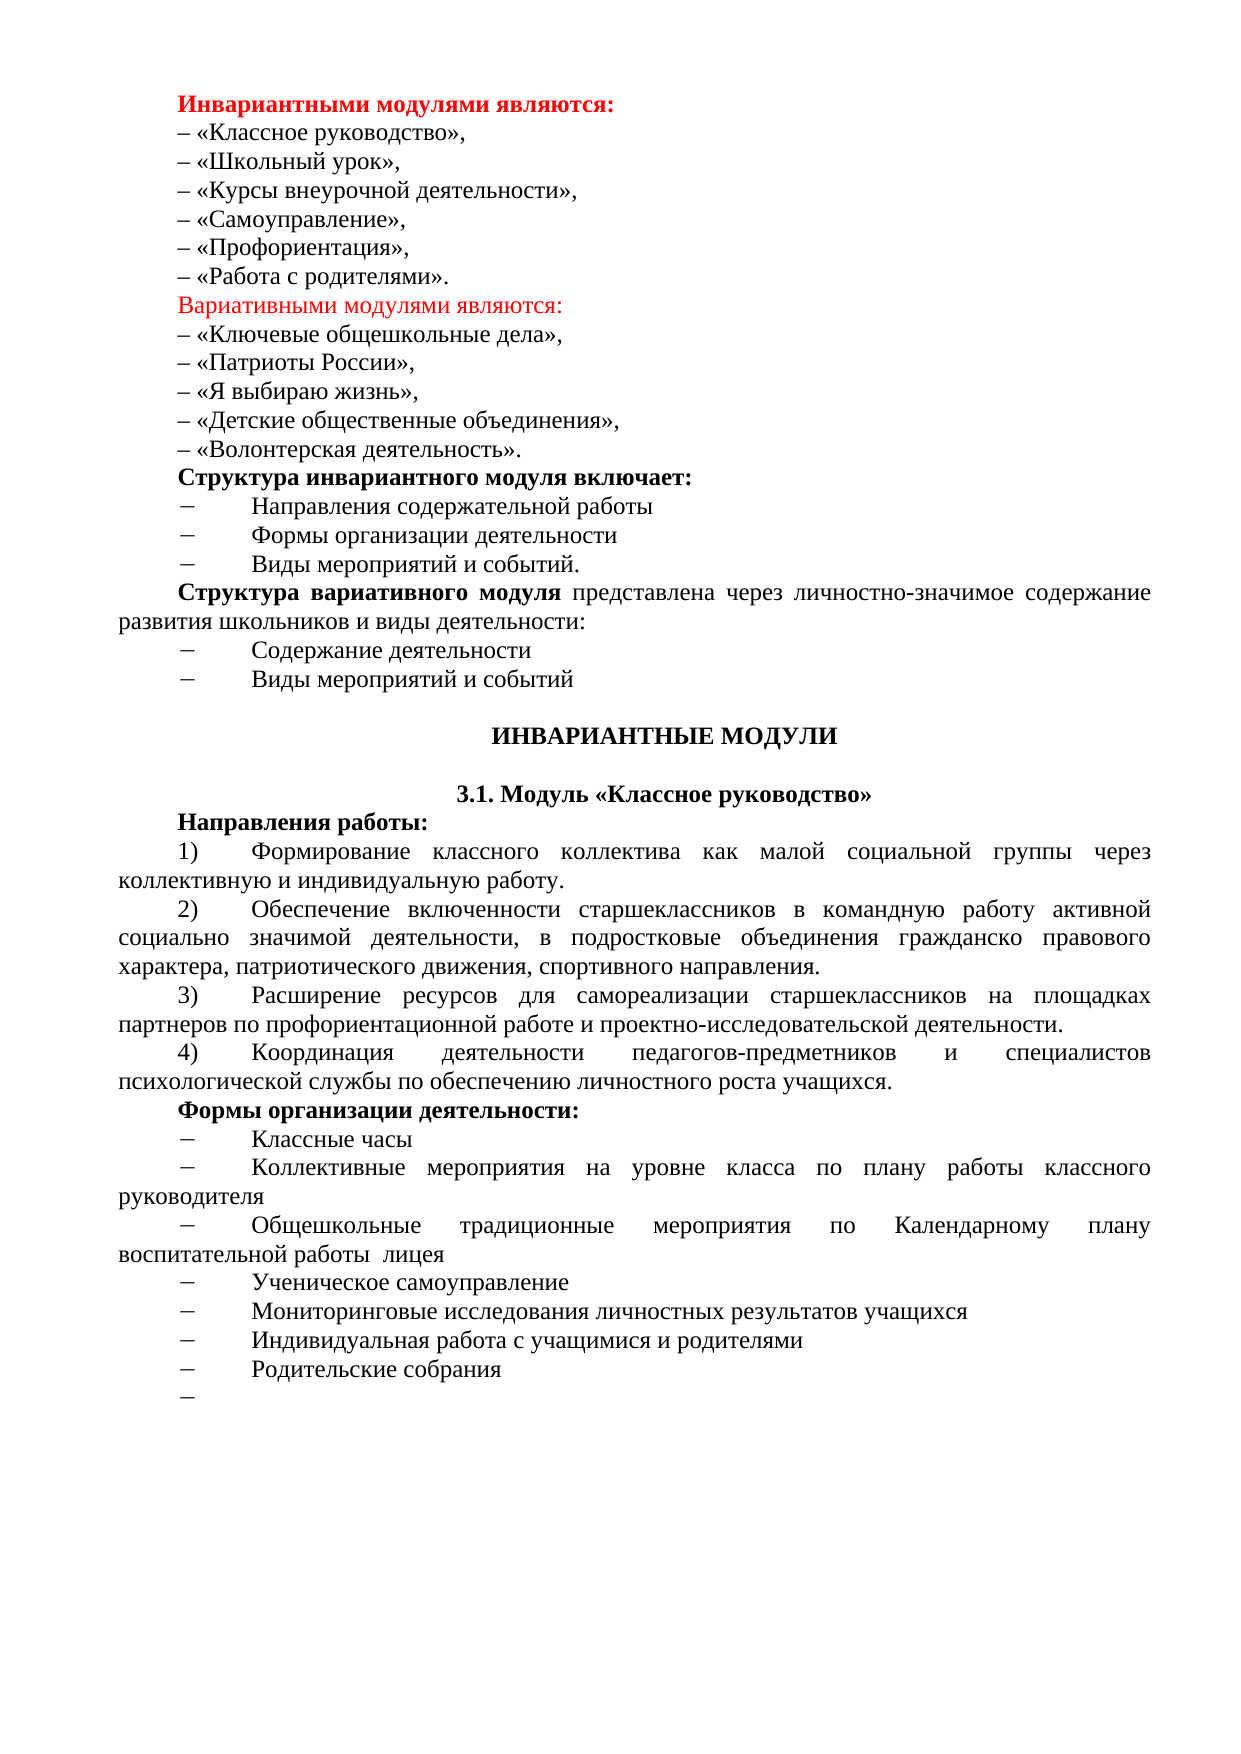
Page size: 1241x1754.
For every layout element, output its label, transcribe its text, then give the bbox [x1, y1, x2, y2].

text Инвариантными модулями являются: [118, 89, 1152, 117]
list Общешкольные традиционные мероприятия по Календарному плану воспитательной работы лицея [118, 1210, 1152, 1267]
text – «Работа с родителями». [118, 261, 1152, 290]
list Формирование классного коллектива как малой социальной группы через коллективную и индивидуальную работу. [118, 836, 1152, 894]
text Направления работы: [118, 807, 1152, 836]
list Расширение ресурсов для самореализации старшеклассников на площадках партнеров по профориентационной работе и проектно-исследовательской деятельности. [118, 980, 1152, 1037]
list Ученическое самоуправление [118, 1267, 1152, 1296]
list Обеспечение включенности старшеклассников в командную работу активной социально значимой деятельности, в подростковые объединения гражданско правового характера, патриотического движения, спортивного направления. [118, 894, 1152, 980]
text – «Самоуправление», [118, 204, 1152, 232]
text Вариативными модулями являются: [118, 290, 1152, 319]
list Родительские собрания [118, 1354, 1152, 1382]
text – «Классное руководство», [118, 117, 1152, 146]
text – «Профориентация», [118, 232, 1152, 261]
text – «Школьный урок», [118, 146, 1152, 175]
list Формы организации деятельности [118, 520, 1152, 549]
text ИНВАРИАНТНЫЕ МОДУЛИ [118, 721, 1152, 750]
text – «Волонтерская деятельность». [118, 434, 1152, 462]
text Структура инвариантного модуля включает: [118, 462, 1152, 491]
list Виды мероприятий и событий. [118, 549, 1152, 577]
text – «Курсы внеурочной деятельности», [118, 175, 1152, 204]
list Координация деятельности педагогов-предметников и специалистов психологической службы по обеспечению личностного роста учащихся. [118, 1037, 1152, 1095]
text – «Детские общественные объединения», [118, 405, 1152, 434]
list Классные часы [118, 1124, 1152, 1152]
list Коллективные мероприятия на уровне класса по плану работы классного руководителя [118, 1152, 1152, 1210]
text Формы организации деятельности: [118, 1095, 1152, 1124]
text – «Ключевые общешкольные дела», [118, 319, 1152, 347]
text Структура вариативного модуля представлена через личностно-значимое содержание развития школьников и виды деятельности: [118, 577, 1152, 635]
list Индивидуальная работа с учащимися и родителями [118, 1325, 1152, 1354]
list Направления содержательной работы [118, 491, 1152, 520]
list Виды мероприятий и событий [118, 664, 1152, 692]
list Мониторинговые исследования личностных результатов учащихся [118, 1296, 1152, 1325]
text 3.1. Модуль «Классное руководство» [118, 779, 1152, 807]
text – «Я выбираю жизнь», [118, 376, 1152, 405]
text – «Патриоты России», [118, 347, 1152, 376]
list Содержание деятельности [118, 635, 1152, 664]
